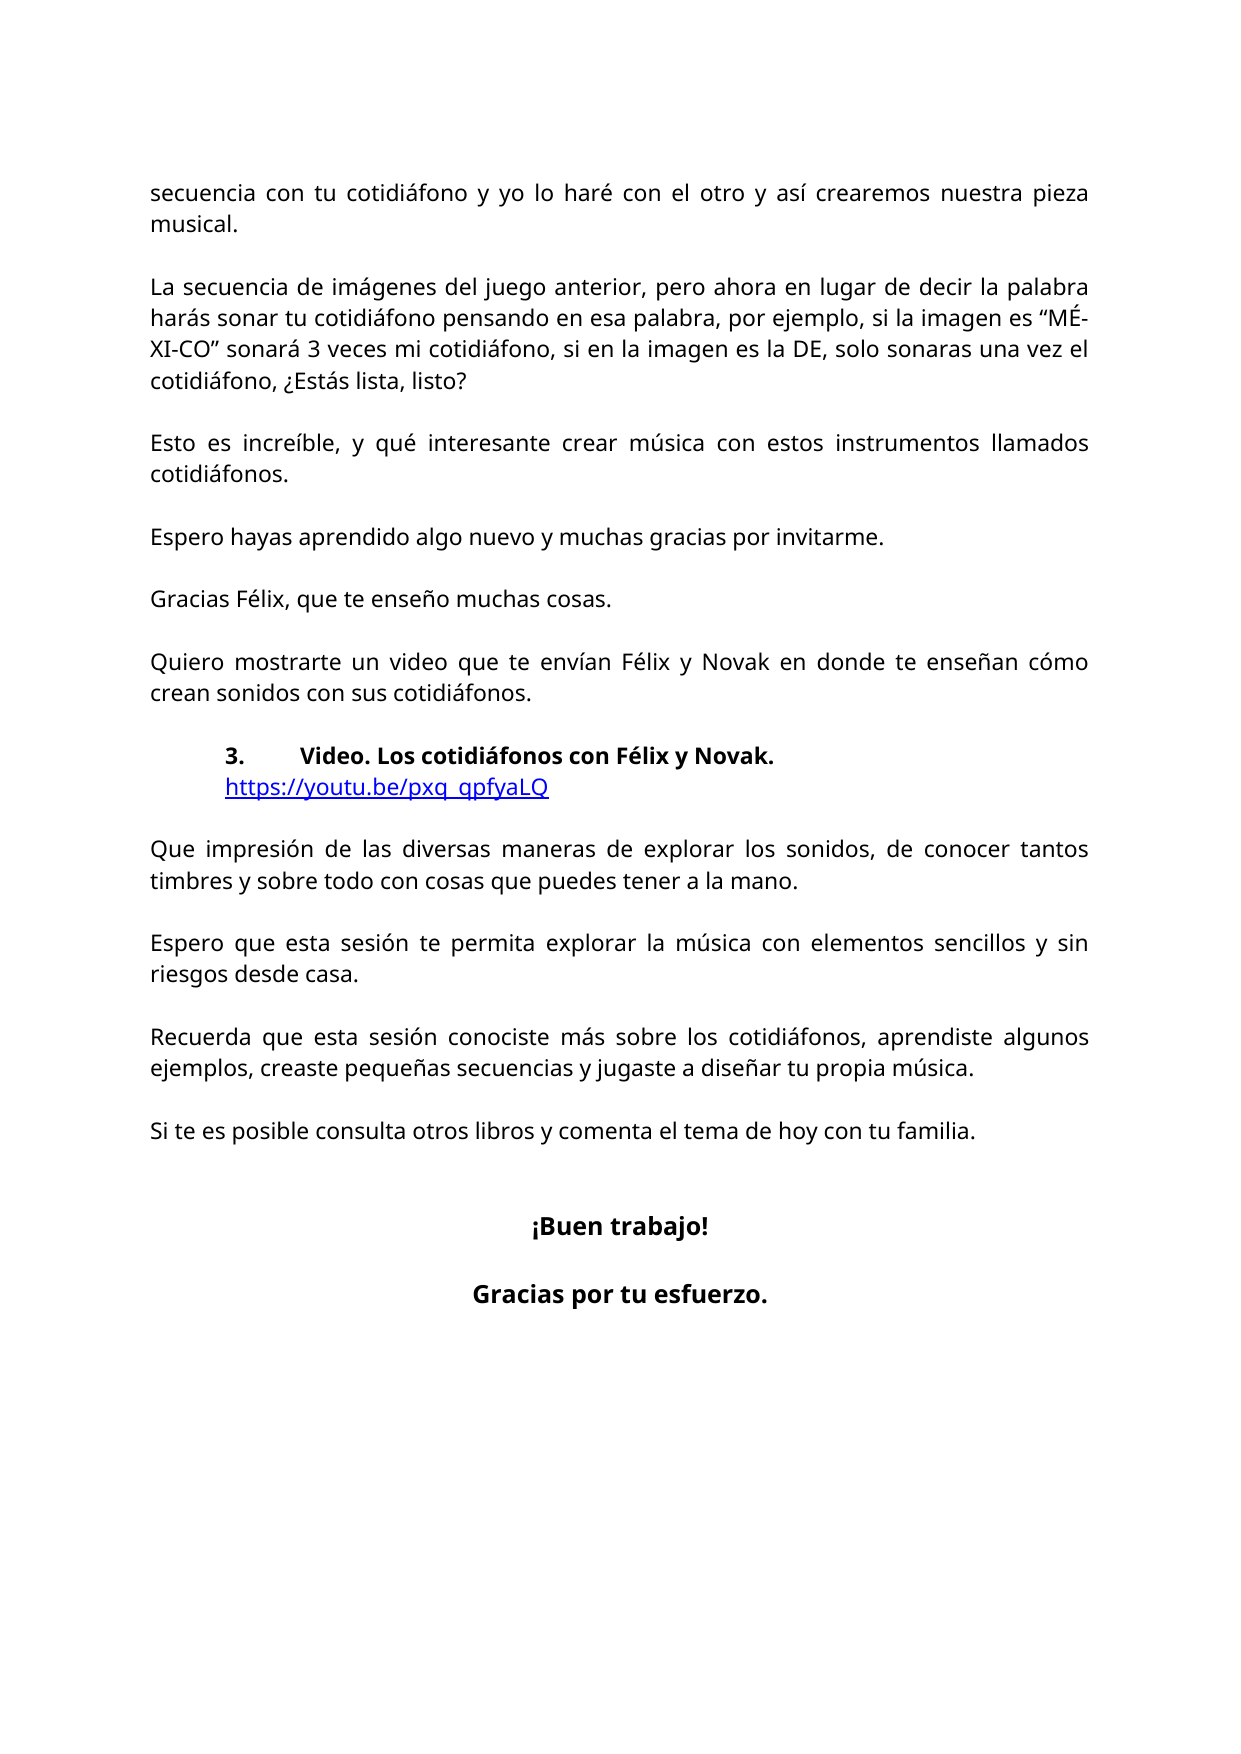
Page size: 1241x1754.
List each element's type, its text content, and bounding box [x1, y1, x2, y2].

text Si te es posible consulta otros libros y comenta el tema de hoy con tu familia. [150, 1114, 1090, 1146]
text La secuencia de imágenes del juego anterior, pero ahora en lugar de decir la palabra harás sonar tu cotidiáfono pensando en esa palabra, por ejemplo, si la imagen es “MÉ-XI-CO” sonará 3 veces mi cotidiáfono, si en la imagen es la DE, solo sonaras una vez el cotidiáfono, ¿Estás lista, listo? [150, 271, 1090, 396]
text Quiero mostrarte un video que te envían Félix y Novak en donde te enseñan cómo crean sonidos con sus cotidiáfonos. [150, 646, 1090, 708]
list Video. Los cotidiáfonos con Félix y Novak. [225, 739, 1090, 771]
list https://youtu.be/pxq_qpfyaLQ [225, 771, 1090, 802]
text Recuerda que esta sesión conociste más sobre los cotidiáfonos, aprendiste algunos ejemplos, creaste pequeñas secuencias y jugaste a diseñar tu propia música. [150, 1021, 1090, 1083]
text Gracias Félix, que te enseño muchas cosas. [150, 583, 1090, 614]
text Espero que esta sesión te permita explorar la música con elementos sencillos y sin riesgos desde casa. [150, 927, 1090, 989]
text Gracias por tu esfuerzo. [150, 1276, 1090, 1311]
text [150, 177, 1090, 239]
text Espero hayas aprendido algo nuevo y muchas gracias por invitarme. [150, 521, 1090, 552]
text Que impresión de las diversas maneras de explorar los sonidos, de conocer tantos timbres y sobre todo con cosas que puedes tener a la mano. [150, 833, 1090, 896]
text ¡Buen trabajo! [150, 1208, 1090, 1242]
text Esto es increíble, y qué interesante crear música con estos instrumentos llamados cotidiáfonos. [150, 427, 1090, 489]
